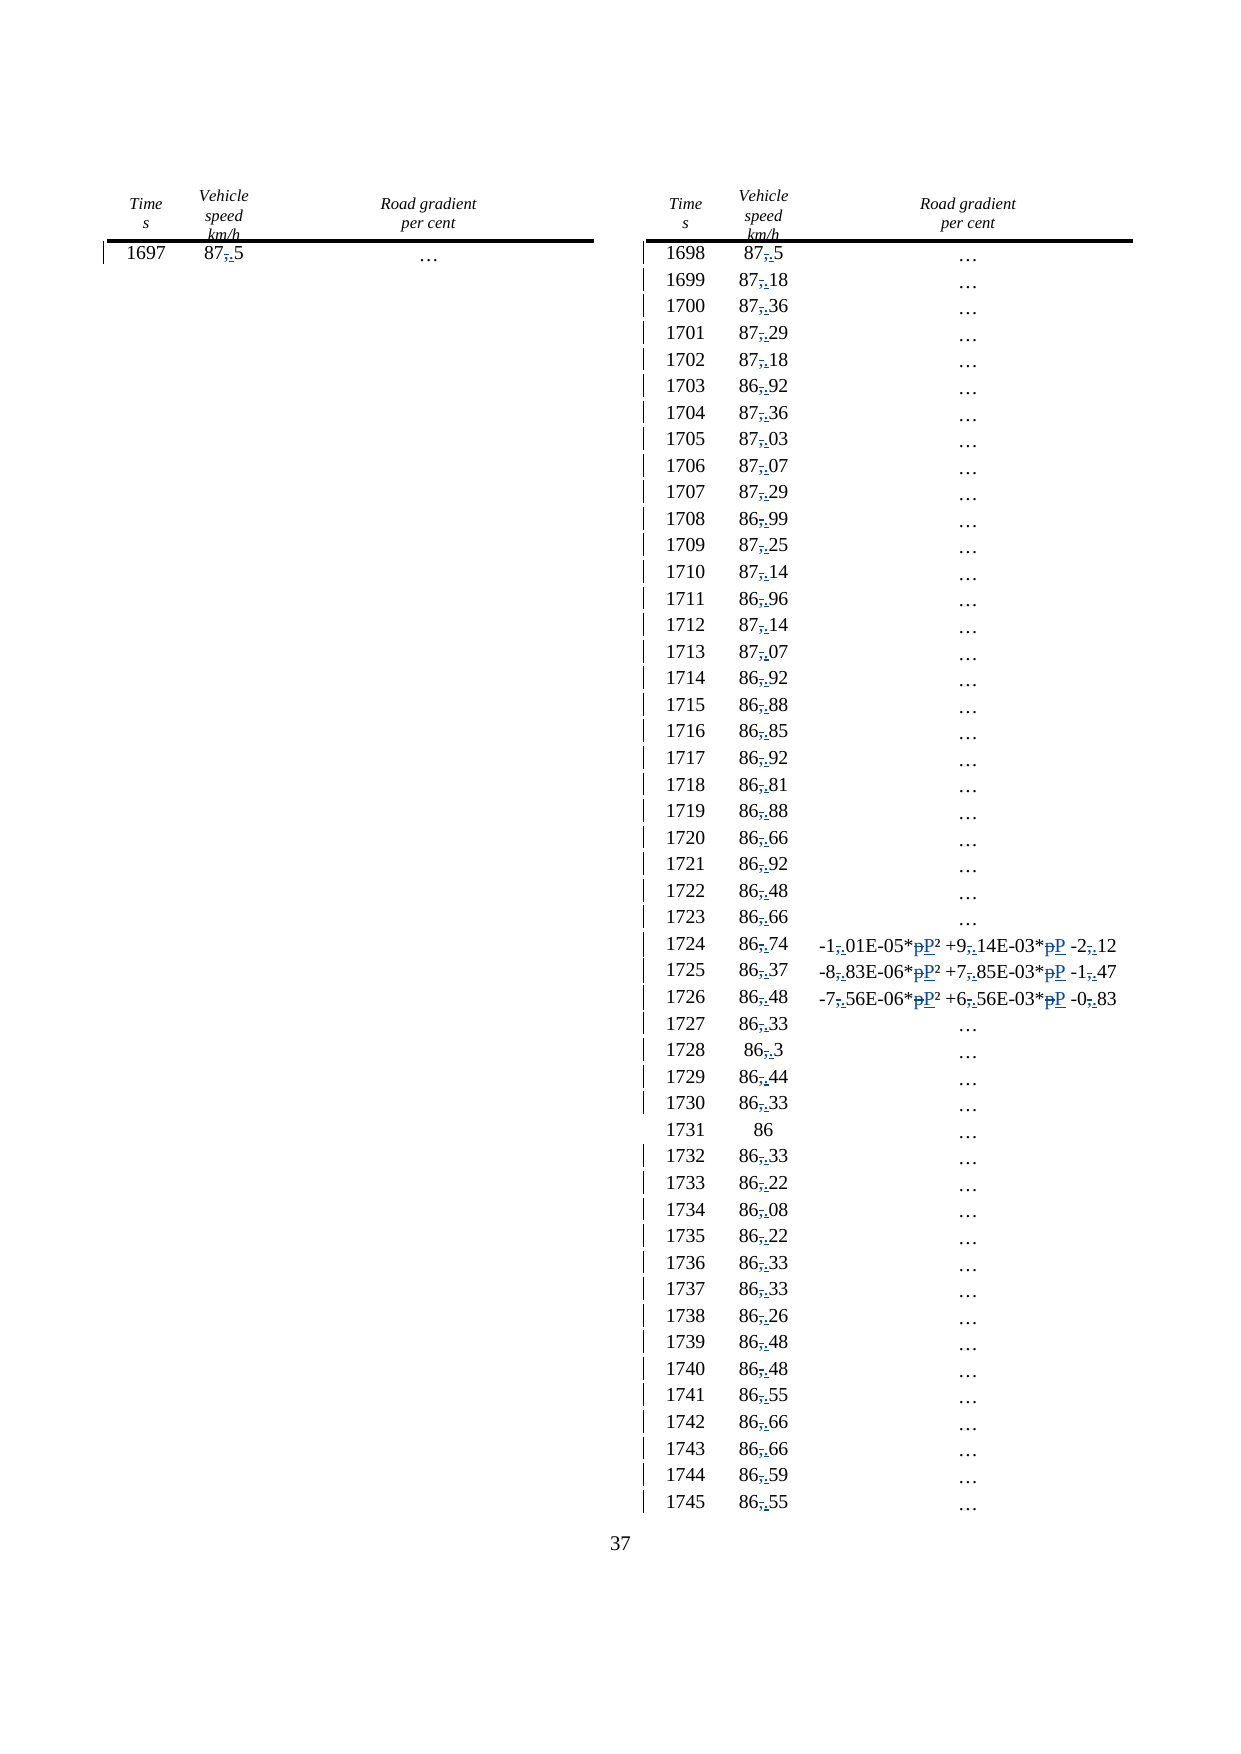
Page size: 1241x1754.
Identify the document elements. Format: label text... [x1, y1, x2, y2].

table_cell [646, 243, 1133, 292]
table_header Vehicle speed km/h [724, 186, 802, 239]
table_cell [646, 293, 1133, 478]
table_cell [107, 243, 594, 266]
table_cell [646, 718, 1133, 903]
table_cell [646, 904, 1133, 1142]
table_header Time s [107, 186, 185, 239]
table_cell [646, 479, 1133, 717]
table_header Vehicle speed km/h [185, 186, 263, 239]
table_header Time s [646, 186, 724, 239]
table_header Road gradient per cent [802, 186, 1133, 239]
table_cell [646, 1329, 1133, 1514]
table_header Road gradient per cent [263, 186, 594, 239]
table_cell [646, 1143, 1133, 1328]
